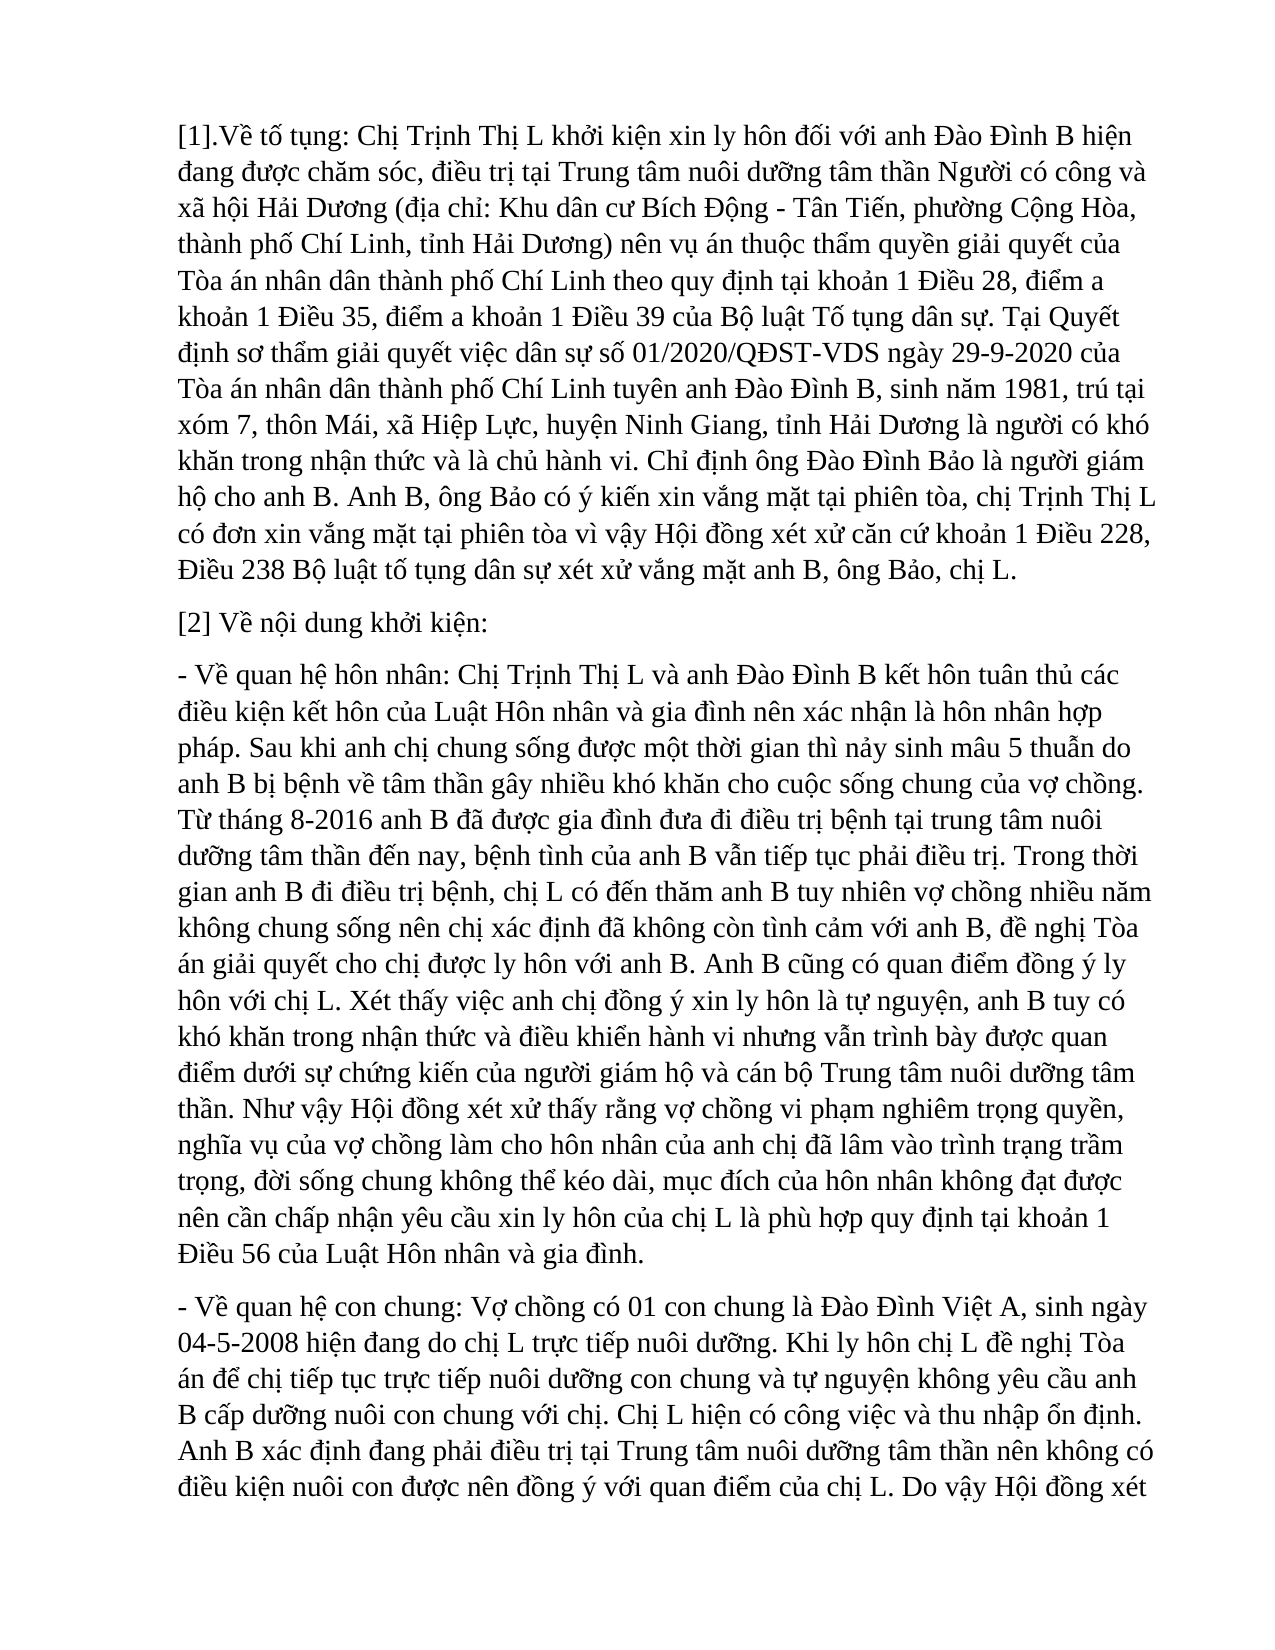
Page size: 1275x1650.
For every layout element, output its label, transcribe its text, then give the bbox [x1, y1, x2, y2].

text - Về quan hệ hôn nhân: Chị Trịnh Thị L và anh Đào Đình B kết hôn tuân thủ các điều kiện kết hôn của Luật Hôn nhân và gia đình nên xác nhận là hôn nhân hợp pháp. Sau khi anh chị chung sống được một thời gian thì nảy sinh mâu 5 thuẫn do anh B bị bệnh về tâm thần gây nhiều khó khăn cho cuộc sống chung của vợ chồng. Từ tháng 8-2016 anh B đã được gia đình đưa đi điều trị bệnh tại trung tâm nuôi dưỡng tâm thần đến nay, bệnh tình của anh B vẫn tiếp tục phải điều trị. Trong thời gian anh B đi điều trị bệnh, chị L có đến thăm anh B tuy nhiên vợ chồng nhiều năm không chung sống nên chị xác định đã không còn tình cảm với anh B, đề nghị Tòa án giải quyết cho chị được ly hôn với anh B. Anh B cũng có quan điểm đồng ý ly hôn với chị L. Xét thấy việc anh chị đồng ý xin ly hôn là tự nguyện, anh B tuy có khó khăn trong nhận thức và điều khiển hành vi nhưng vẫn trình bày được quan điểm dưới sự chứng kiến của người giám hộ và cán bộ Trung tâm nuôi dưỡng tâm thần. Như vậy Hội đồng xét xử thấy rằng vợ chồng vi phạm nghiêm trọng quyền, nghĩa vụ của vợ chồng làm cho hôn nhân của anh chị đã lâm vào trình trạng trầm trọng, đời sống chung không thể kéo dài, mục đích của hôn nhân không đạt được nên cần chấp nhận yêu cầu xin ly hôn của chị L là phù hợp quy định tại khoản 1 Điều 56 của Luật Hôn nhân và gia đình. [177, 657, 1157, 1269]
text [1].Về tố tụng: Chị Trịnh Thị L khởi kiện xin ly hôn đối với anh Đào Đình B hiện đang được chăm sóc, điều trị tại Trung tâm nuôi dưỡng tâm thần Người có công và xã hội Hải Dương (địa chỉ: Khu dân cư Bích Động - Tân Tiến, phường Cộng Hòa, thành phố Chí Linh, tỉnh Hải Dương) nên vụ án thuộc thẩm quyền giải quyết của Tòa án nhân dân thành phố Chí Linh theo quy định tại khoản 1 Điều 28, điểm a khoản 1 Điều 35, điểm a khoản 1 Điều 39 của Bộ luật Tố tụng dân sự. Tại Quyết định sơ thẩm giải quyết việc dân sự số 01/2020/QĐST-VDS ngày 29-9-2020 của Tòa án nhân dân thành phố Chí Linh tuyên anh Đào Đình B, sinh năm 1981, trú tại xóm 7, thôn Mái, xã Hiệp Lực, huyện Ninh Giang, tỉnh Hải Dương là người có khó khăn trong nhận thức và là chủ hành vi. Chỉ định ông Đào Đình Bảo là người giám hộ cho anh B. Anh B, ông Bảo có ý kiến xin vắng mặt tại phiên tòa, chị Trịnh Thị L có đơn xin vắng mặt tại phiên tòa vì vậy Hội đồng xét xử căn cứ khoản 1 Điều 228, Điều 238 Bộ luật tố tụng dân sự xét xử vắng mặt anh B, ông Bảo, chị L. [177, 118, 1157, 585]
text [2] Về nội dung khởi kiện: [177, 605, 1157, 638]
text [177, 1289, 1157, 1503]
